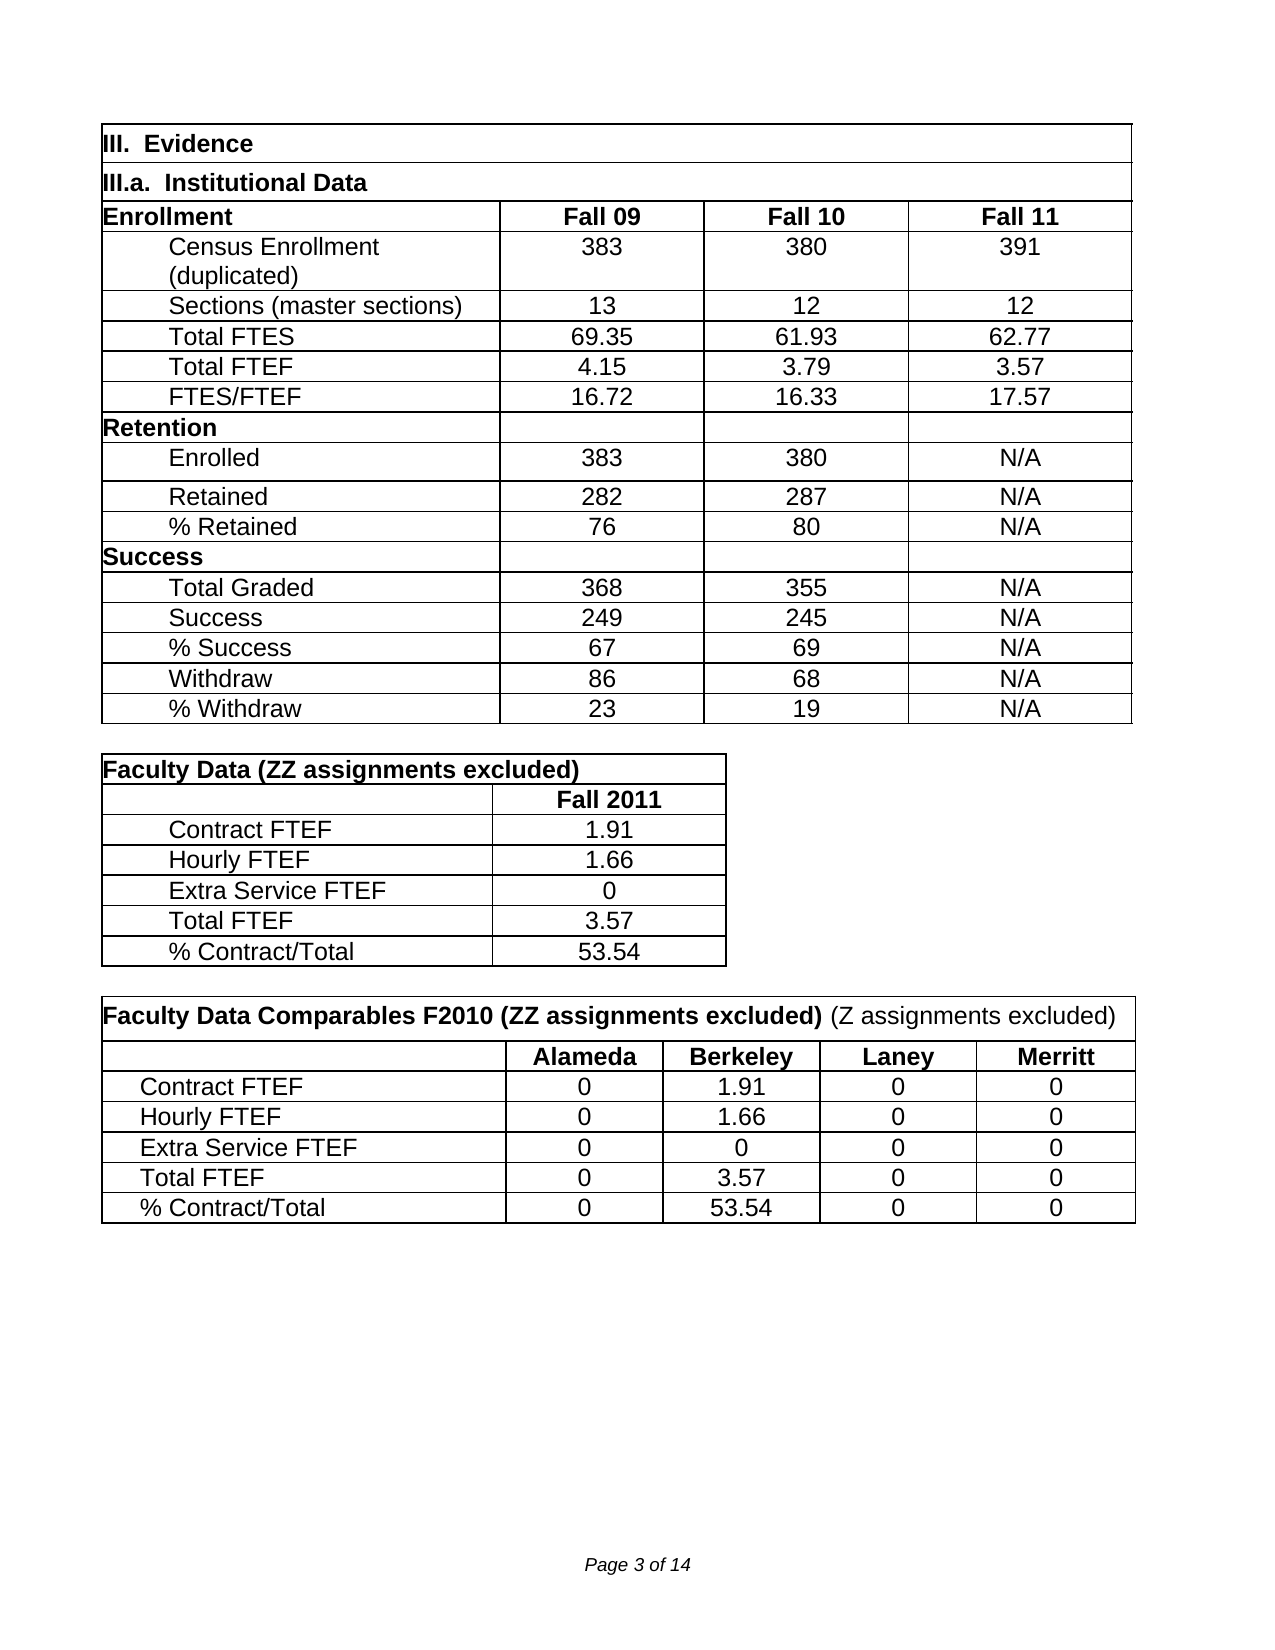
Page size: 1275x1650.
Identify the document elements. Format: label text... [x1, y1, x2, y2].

table_cell 245 [705, 603, 908, 632]
table_cell 383 [501, 232, 703, 290]
table_cell Success [103, 603, 499, 632]
table_header Faculty Data (ZZ assignments excluded) [103, 755, 725, 783]
table_cell 19 [705, 694, 908, 723]
table_cell Contract FTEF [103, 815, 492, 844]
table_cell Enrollment [103, 202, 499, 231]
table_cell N/A [909, 573, 1131, 601]
table_cell 0 [821, 1072, 976, 1101]
table_cell 0 [977, 1072, 1135, 1101]
table_cell 0 [821, 1102, 976, 1131]
table_cell % Contract/Total [103, 1193, 505, 1222]
table_cell 249 [501, 603, 703, 632]
table_cell Berkeley [664, 1042, 819, 1070]
table_cell % Withdraw [103, 694, 499, 723]
table_cell 0 [977, 1133, 1135, 1161]
table_cell III. Evidence [103, 125, 1131, 162]
table_cell 383 [501, 443, 703, 480]
table_cell Contract FTEF [103, 1072, 505, 1101]
table_cell Hourly FTEF [103, 1102, 505, 1131]
table_cell 68 [705, 664, 908, 692]
table_cell Alameda [507, 1042, 662, 1070]
table_cell Fall 10 [705, 202, 908, 231]
table_cell 61.93 [705, 322, 908, 350]
table_cell [103, 785, 492, 814]
table_cell Fall 2011 [493, 785, 725, 814]
table_cell 0 [507, 1193, 662, 1222]
table_cell 16.72 [501, 382, 703, 411]
table_cell 3.79 [705, 352, 908, 381]
table_cell [103, 1042, 505, 1070]
table_cell 1.66 [664, 1102, 819, 1131]
table_cell % Contract/Total [103, 937, 492, 965]
table_cell 0 [493, 876, 725, 904]
table_cell Withdraw [103, 664, 499, 692]
table_cell 13 [501, 291, 703, 320]
table_cell 282 [501, 482, 703, 511]
table_cell 380 [705, 232, 908, 290]
table_cell 76 [501, 512, 703, 541]
table_cell 0 [977, 1193, 1135, 1222]
table_cell 0 [977, 1163, 1135, 1192]
table_cell 67 [501, 633, 703, 662]
table_cell 3.57 [664, 1163, 819, 1192]
table_cell [501, 542, 703, 571]
table_cell Total Graded [103, 573, 499, 601]
table_cell 0 [821, 1133, 976, 1161]
table_cell 53.54 [664, 1193, 819, 1222]
table_cell 3.57 [493, 906, 725, 935]
table_cell Retention [103, 413, 499, 441]
table_cell Laney [821, 1042, 976, 1070]
table_cell 12 [705, 291, 908, 320]
table_cell 62.77 [909, 322, 1131, 350]
table_cell 3.57 [909, 352, 1131, 381]
table_cell Retained [103, 482, 499, 511]
table_cell Census Enrollment (duplicated) [103, 232, 499, 290]
table_cell 368 [501, 573, 703, 601]
table_cell Total FTES [103, 322, 499, 350]
table_cell % Success [103, 633, 499, 662]
table_cell 0 [507, 1072, 662, 1101]
table_cell 4.15 [501, 352, 703, 381]
table_cell Total FTEF [103, 1163, 505, 1192]
table_cell 1.91 [493, 815, 725, 844]
table_cell 287 [705, 482, 908, 511]
table_cell Success [103, 542, 499, 571]
table_cell Hourly FTEF [103, 846, 492, 874]
table_header Faculty Data Comparables F2010 (ZZ assignments excluded) (Z assignments excluded) [103, 997, 1135, 1040]
table_cell % Retained [103, 512, 499, 541]
table_cell 0 [821, 1163, 976, 1192]
table_cell 80 [705, 512, 908, 541]
table_cell 16.33 [705, 382, 908, 411]
table_cell N/A [909, 512, 1131, 541]
table_cell 0 [821, 1193, 976, 1222]
table_cell 0 [507, 1102, 662, 1131]
table_cell Extra Service FTEF [103, 876, 492, 904]
table_cell 12 [909, 291, 1131, 320]
table_cell N/A [909, 482, 1131, 511]
table_cell 1.66 [493, 846, 725, 874]
table_cell Total FTEF [103, 906, 492, 935]
table_cell 23 [501, 694, 703, 723]
table_cell N/A [909, 443, 1131, 480]
table_cell 69.35 [501, 322, 703, 350]
table_cell Fall 11 [909, 202, 1131, 231]
table_cell 86 [501, 664, 703, 692]
table_cell Total FTEF [103, 352, 499, 381]
table_cell 391 [909, 232, 1131, 290]
table_cell N/A [909, 603, 1131, 632]
table_cell FTES/FTEF [103, 382, 499, 411]
table_cell III.a. Institutional Data [103, 163, 1131, 200]
table_cell 1.91 [664, 1072, 819, 1101]
table_cell 53.54 [493, 937, 725, 965]
table_cell Extra Service FTEF [103, 1133, 505, 1161]
table_cell [705, 413, 908, 441]
table_cell 17.57 [909, 382, 1131, 411]
table_cell 69 [705, 633, 908, 662]
table_cell N/A [909, 633, 1131, 662]
table_cell 0 [507, 1133, 662, 1161]
table_cell [909, 413, 1131, 441]
table_cell 380 [705, 443, 908, 480]
table_cell Merritt [977, 1042, 1135, 1070]
table_cell 355 [705, 573, 908, 601]
table_cell 0 [977, 1102, 1135, 1131]
table_cell [501, 413, 703, 441]
table_cell N/A [909, 694, 1131, 723]
table_cell Enrolled [103, 443, 499, 480]
table_cell Fall 09 [501, 202, 703, 231]
table_cell 0 [507, 1163, 662, 1192]
table_cell Sections (master sections) [103, 291, 499, 320]
table_cell N/A [909, 664, 1131, 692]
table_cell [909, 542, 1131, 571]
table_cell [705, 542, 908, 571]
table_cell 0 [664, 1133, 819, 1161]
